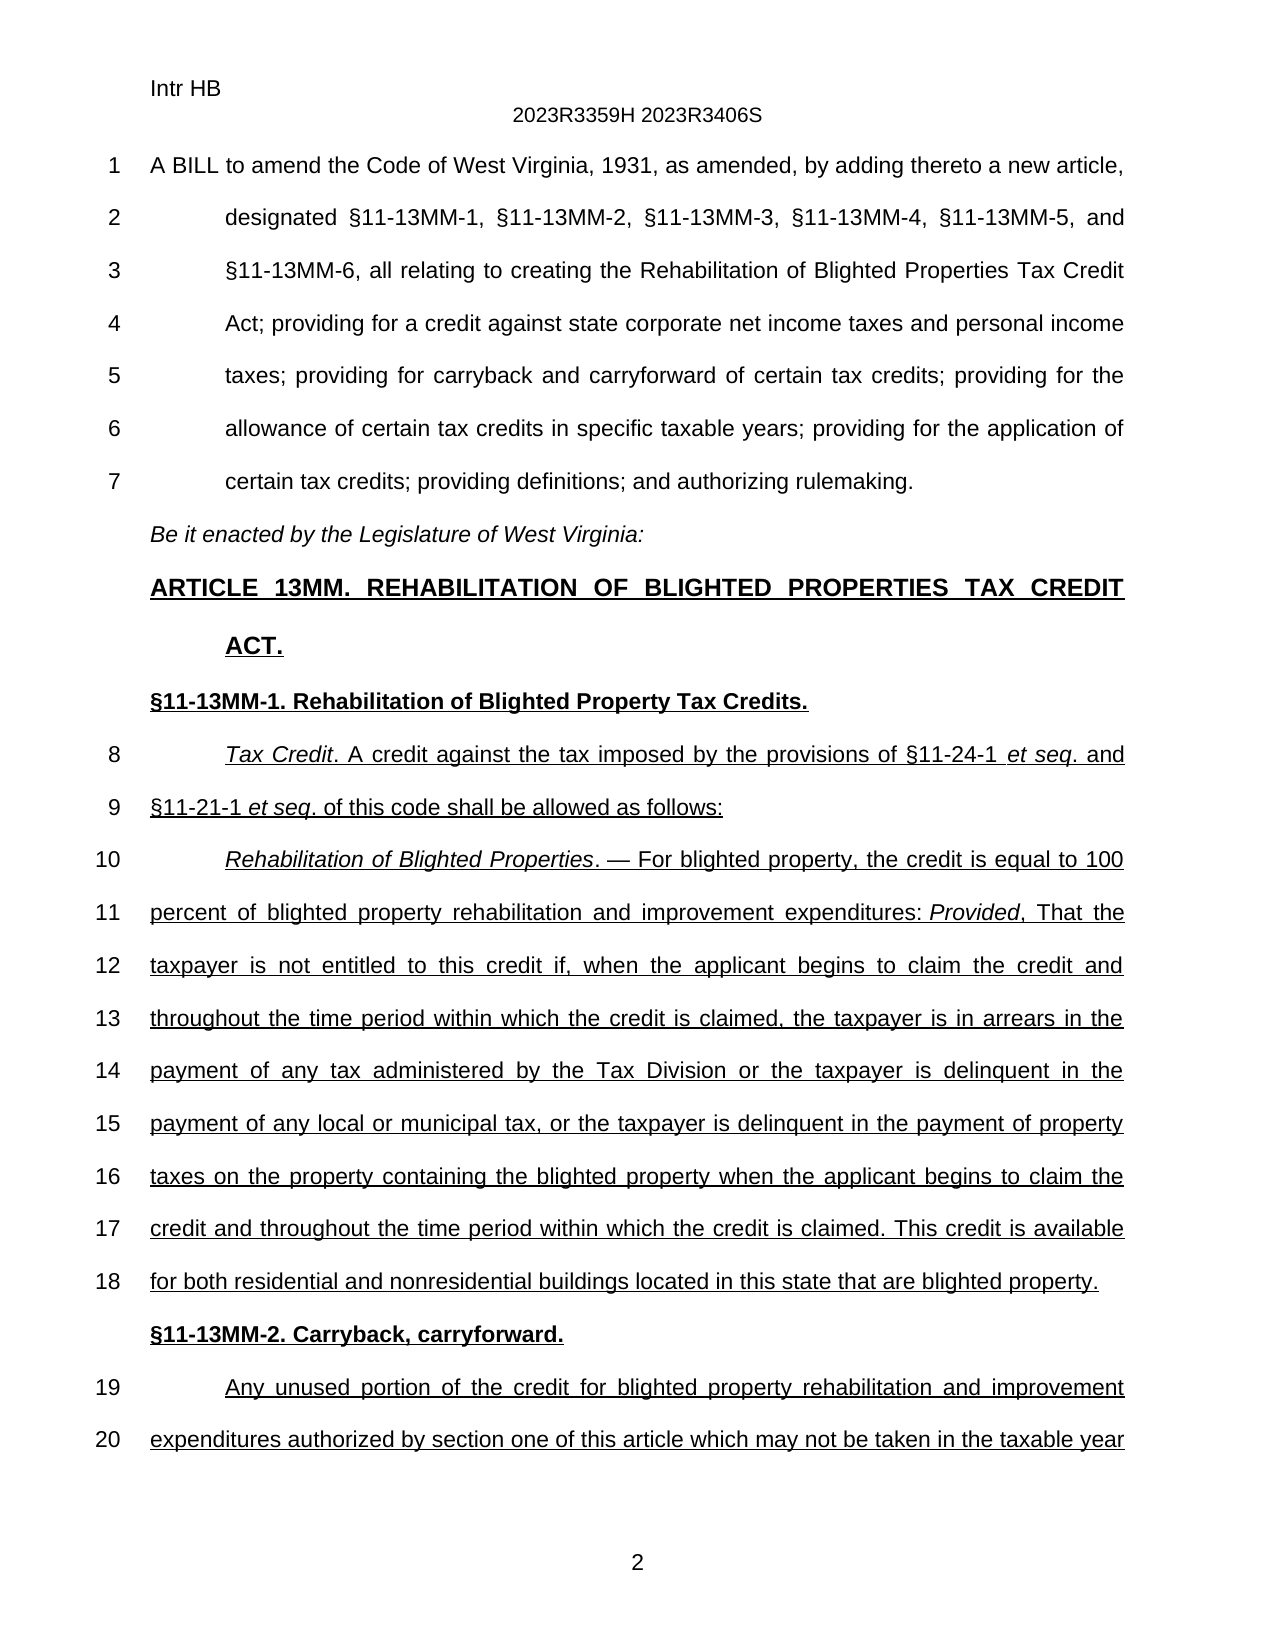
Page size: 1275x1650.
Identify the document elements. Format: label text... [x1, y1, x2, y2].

subtitle Article 13MM. REHABILITATION OF BLIGHTED PROPERTIES tax credit ACT. [150, 573, 1125, 598]
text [150, 1373, 1125, 1449]
text Be it enacted by the Legislature of West Virginia: [150, 521, 1125, 547]
subtitle §11-13MM-2. Carryback, carryforward. [150, 1321, 1125, 1347]
subtitle Article 13MM. REHABILITATION OF BLIGHTED PROPERTIES tax credit ACT. [150, 600, 1125, 659]
text Rehabilitation of Blighted Properties. — For blighted property, the credit is equal to 100 percent of blighted property rehabilitation and improvement expenditures: Provided, That the taxpayer is not entitled to this credit if, when the applicant begins to claim the credit and throughout the time period within which the credit is claimed, the taxpayer is in arrears in the payment of any tax administered by the Tax Division or the taxpayer is delinquent in the payment of any local or municipal tax, or the taxpayer is delinquent in the payment of property taxes on the property containing the blighted property when the applicant begins to claim the credit and throughout the time period within which the credit is claimed. This credit is available for both residential and nonresidential buildings located in this state that are blighted property. [150, 846, 1125, 922]
text Rehabilitation of Blighted Properties. — For blighted property, the credit is equal to 100 percent of blighted property rehabilitation and improvement expenditures: Provided, That the taxpayer is not entitled to this credit if, when the applicant begins to claim the credit and throughout the time period within which the credit is claimed, the taxpayer is in arrears in the payment of any tax administered by the Tax Division or the taxpayer is delinquent in the payment of any local or municipal tax, or the taxpayer is delinquent in the payment of property taxes on the property containing the blighted property when the applicant begins to claim the credit and throughout the time period within which the credit is claimed. This credit is available for both residential and nonresidential buildings located in this state that are blighted property. [150, 923, 1125, 1238]
text Tax Credit. A credit against the tax imposed by the provisions of §11-24-1 et seq. and §11-21-1 et seq. of this code shall be allowed as follows: [150, 741, 1125, 820]
text Rehabilitation of Blighted Properties. — For blighted property, the credit is equal to 100 percent of blighted property rehabilitation and improvement expenditures: Provided, That the taxpayer is not entitled to this credit if, when the applicant begins to claim the credit and throughout the time period within which the credit is claimed, the taxpayer is in arrears in the payment of any tax administered by the Tax Division or the taxpayer is delinquent in the payment of any local or municipal tax, or the taxpayer is delinquent in the payment of property taxes on the property containing the blighted property when the applicant begins to claim the credit and throughout the time period within which the credit is claimed. This credit is available for both residential and nonresidential buildings located in this state that are blighted property. [150, 1239, 1125, 1294]
title A BILL to amend the Code of West Virginia, 1931, as amended, by adding thereto a new article, designated §11-13MM-1, §11-13MM-2, §11-13MM-3, §11-13MM-4, §11-13MM-5, and §11-13MM-6, all relating to creating the Rehabilitation of Blighted Properties Tax Credit Act; providing for a credit against state corporate net income taxes and personal income taxes; providing for carryback and carryforward of certain tax credits; providing for the allowance of certain tax credits in specific taxable years; providing for the application of certain tax credits; providing definitions; and authorizing rulemaking. [150, 152, 1125, 494]
subtitle §11-13MM-1. Rehabilitation of Blighted Property Tax Credits. [150, 688, 1125, 715]
